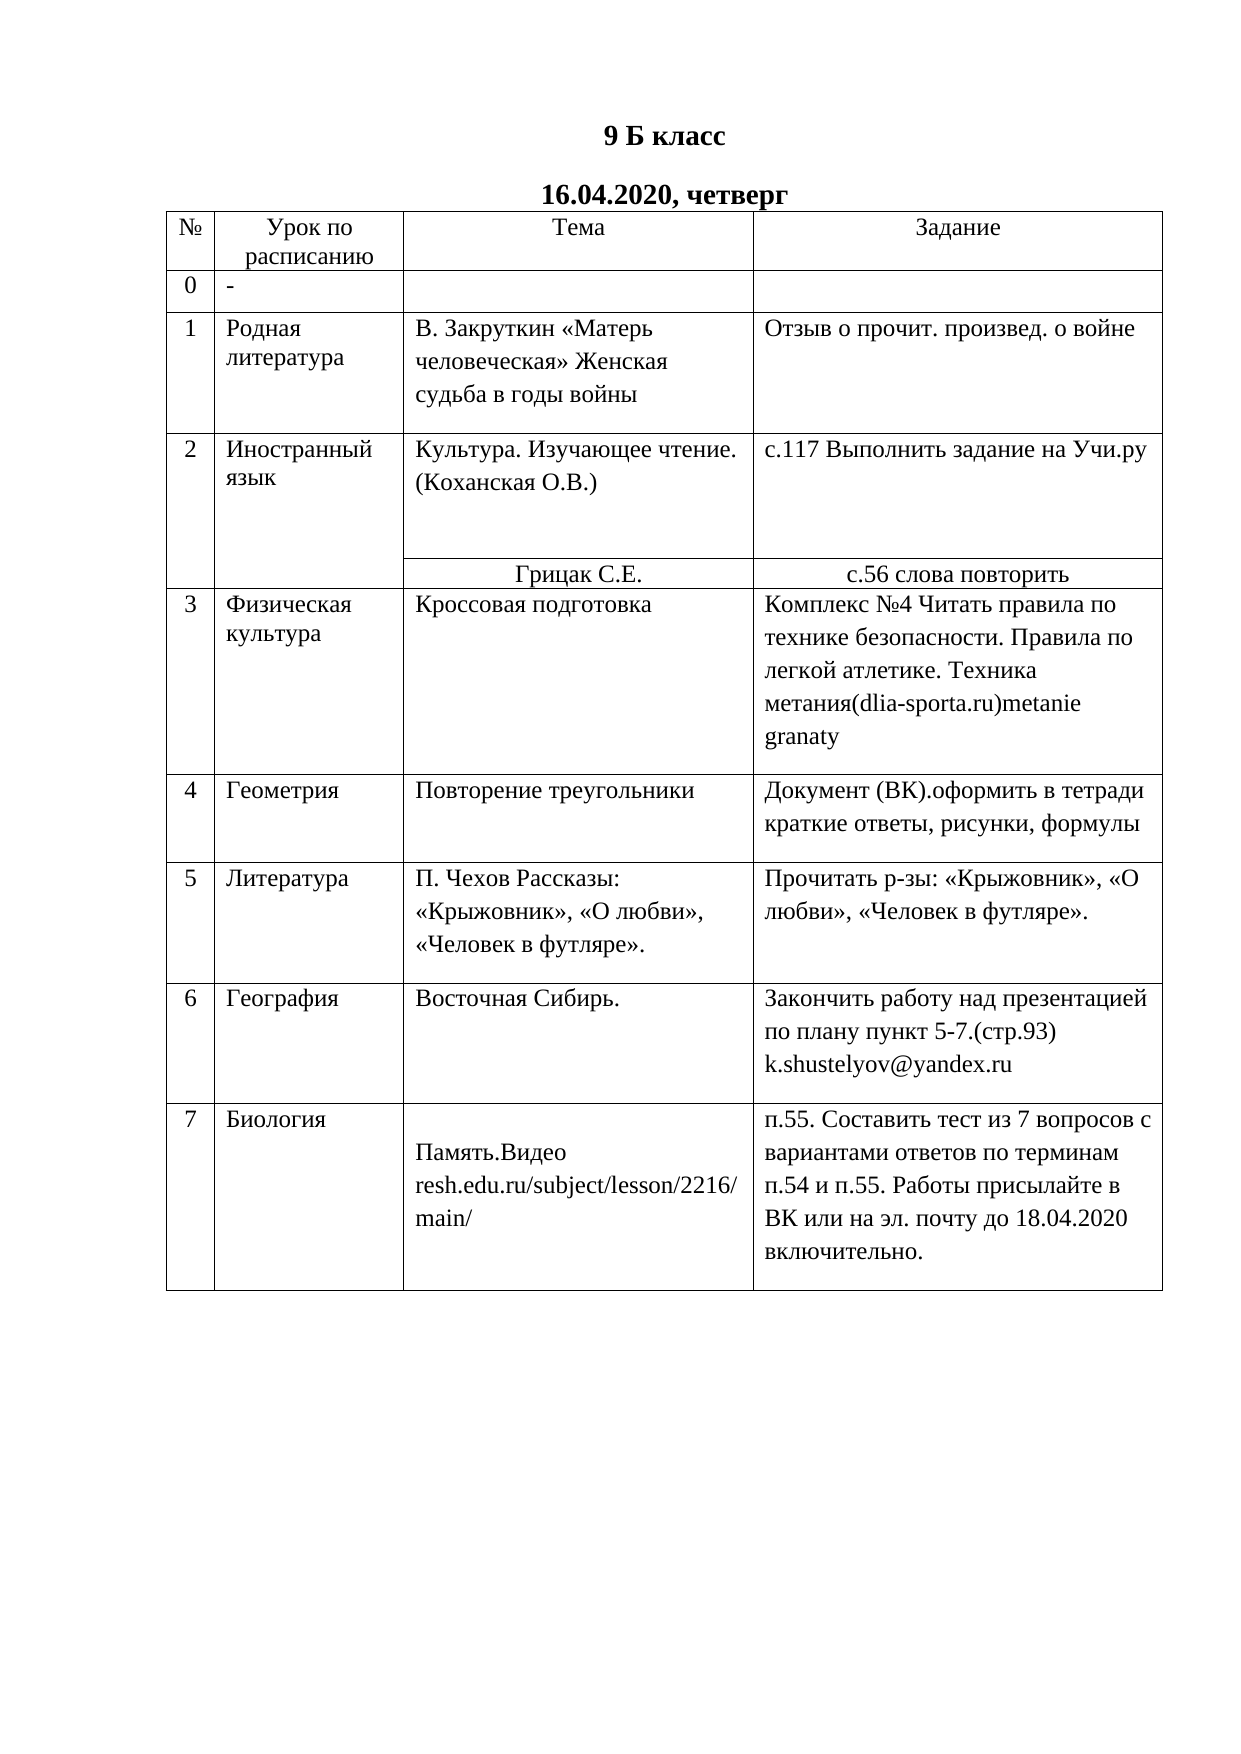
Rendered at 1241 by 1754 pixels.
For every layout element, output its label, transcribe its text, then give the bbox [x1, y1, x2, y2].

table_cell География [215, 984, 403, 1103]
table_cell П. Чехов Рассказы: «Крыжовник», «О любви», «Человек в футляре». [404, 863, 753, 982]
table_cell 4 [167, 775, 214, 862]
text 9 Б класс [177, 118, 1152, 152]
table_cell Родная литература [215, 313, 403, 433]
table_header Задание [754, 212, 1162, 269]
table_cell 0 [167, 271, 214, 312]
table_cell Комплекс №4 Читать правила по технике безопасности. Правила по легкой атлетике. Техника метания(dlia-sporta.ru)metanie granaty [754, 589, 1162, 774]
table_cell Литература [215, 863, 403, 982]
table_cell Биология [215, 1104, 403, 1289]
text 16.04.2020, четверг [177, 177, 1152, 211]
table_cell Повторение треугольники [404, 775, 753, 862]
table_cell 2 [167, 434, 214, 588]
table_cell Геометрия [215, 775, 403, 862]
table_cell Восточная Сибирь. [404, 984, 753, 1103]
table_cell Культура. Изучающее чтение.(Коханская О.В.) [404, 434, 753, 558]
table_cell Иностранный язык [215, 434, 403, 588]
table_cell [754, 271, 1162, 312]
table_cell 7 [167, 1104, 214, 1289]
table_cell Физическая культура [215, 589, 403, 774]
table_header Тема [404, 212, 753, 269]
table_cell Прочитать р-зы: «Крыжовник», «О любви», «Человек в футляре». [754, 863, 1162, 982]
table_cell 5 [167, 863, 214, 982]
table_cell Грицак С.Е. [404, 559, 753, 588]
table_cell Память.Видео resh.edu.ru/subject/lesson/2216/main/ [404, 1104, 753, 1289]
table_cell 3 [167, 589, 214, 774]
table_header Урок по расписанию [215, 212, 403, 269]
table_cell - [215, 271, 403, 312]
table_cell Отзыв о прочит. произвед. о войне [754, 313, 1162, 433]
table_cell [404, 271, 753, 312]
table_cell Кроссовая подготовка [404, 589, 753, 774]
table_cell с.56 слова повторить [754, 559, 1162, 588]
table_cell 6 [167, 984, 214, 1103]
table_cell п.55. Составить тест из 7 вопросов с вариантами ответов по терминам п.54 и п.55. Работы присылайте в ВК или на эл. почту до 18.04.2020 включительно. [754, 1104, 1162, 1289]
table_cell Документ (ВК).оформить в тетради краткие ответы, рисунки, формулы [754, 775, 1162, 862]
table_cell В. Закруткин «Матерь человеческая» Женская судьба в годы войны [404, 313, 753, 433]
table_cell 1 [167, 313, 214, 433]
table_cell с.117 Выполнить задание на Учи.ру [754, 434, 1162, 558]
table_cell Закончить работу над презентацией по плану пункт 5-7.(стр.93) k.shustelyov@yandex.ru [754, 984, 1162, 1103]
table_header № [167, 212, 214, 269]
